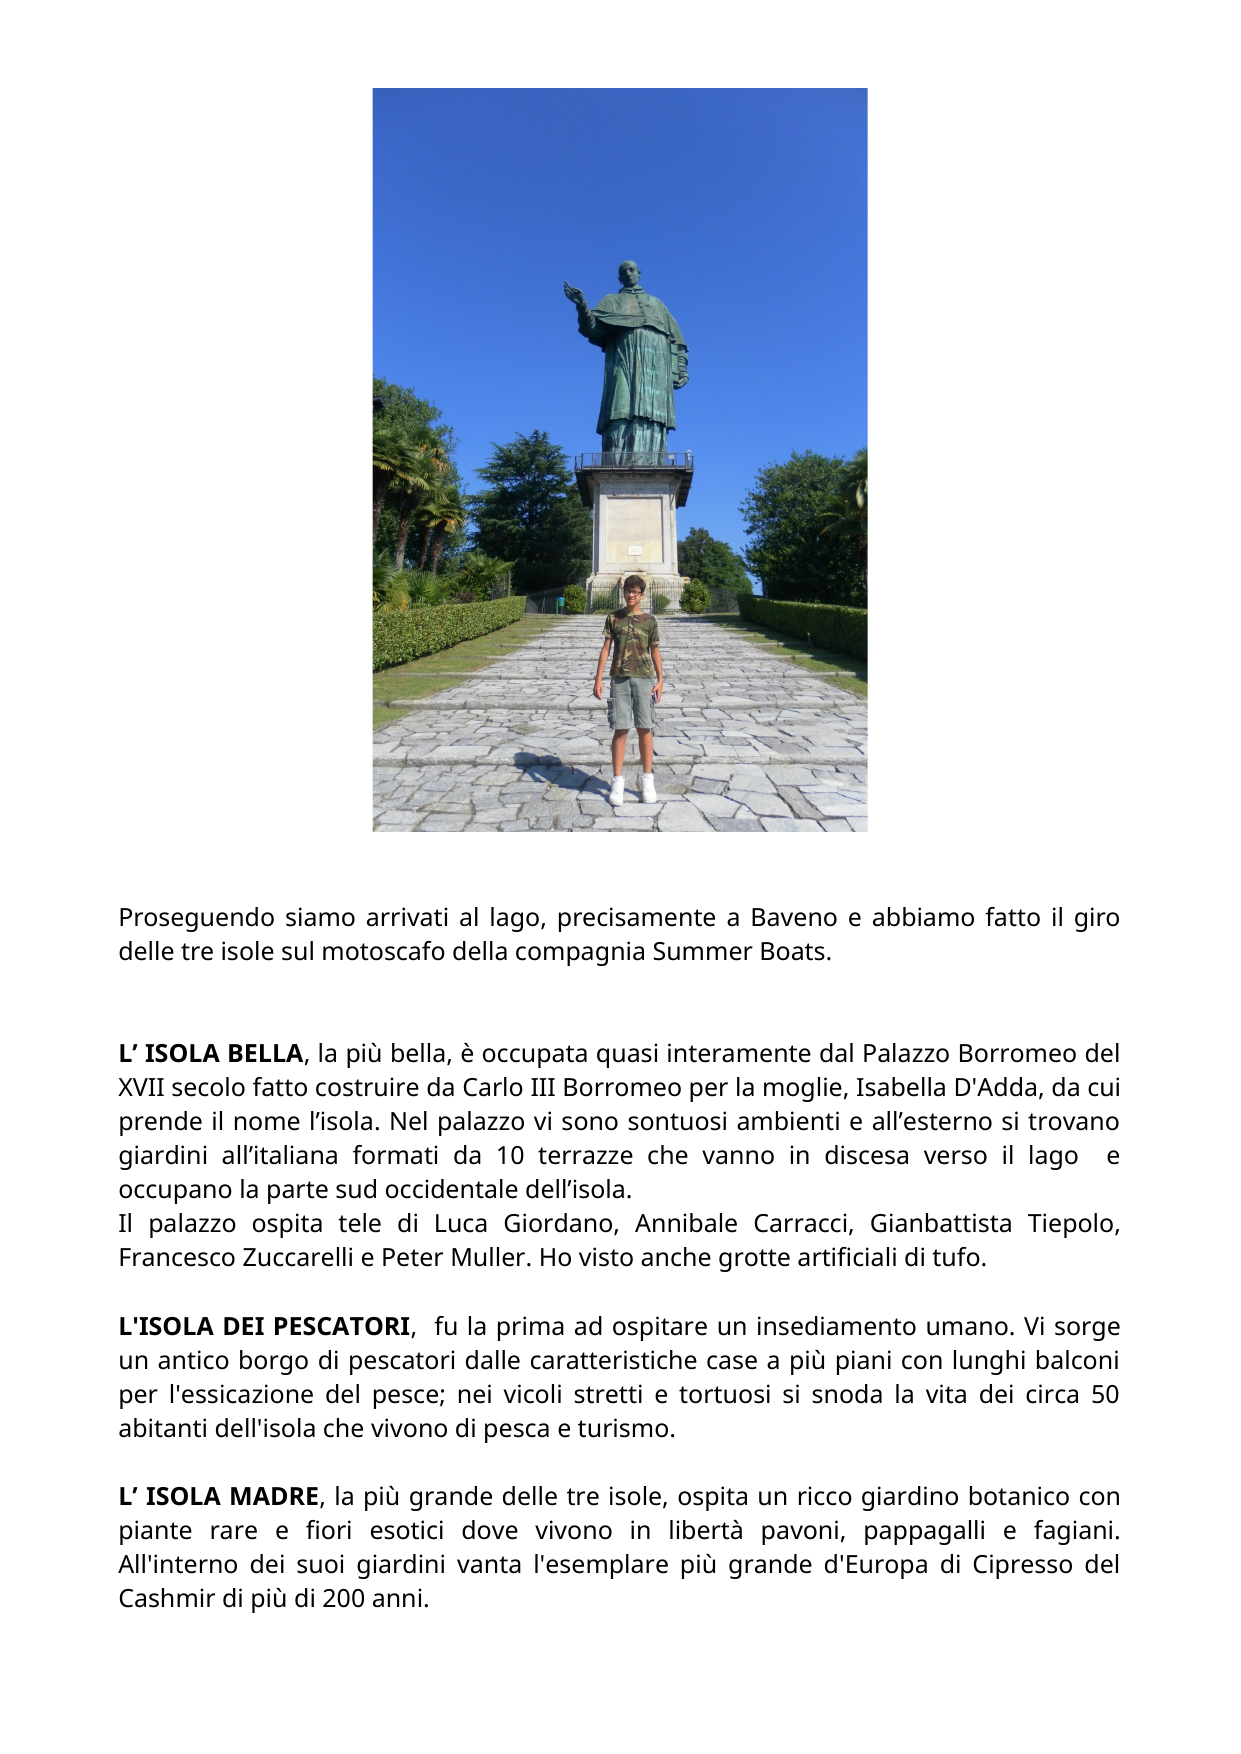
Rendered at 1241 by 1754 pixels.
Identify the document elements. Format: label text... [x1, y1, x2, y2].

text L’ ISOLA BELLA, la più bella, è occupata quasi interamente dal Palazzo Borromeo del XVII secolo fatto costruire da Carlo III Borromeo per la moglie, Isabella D'Adda, da cui prende il nome l’isola. Nel palazzo vi sono sontuosi ambienti e all’esterno si trovano giardini all’italiana formati da 10 terrazze che vanno in discesa verso il lago e occupano la parte sud occidentale dell’isola. [118, 1036, 1122, 1206]
text L'ISOLA DEI PESCATORI, fu la prima ad ospitare un insediamento umano. Vi sorge un antico borgo di pescatori dalle caratteristiche case a più piani con lunghi balconi per l'essicazione del pesce; nei vicoli stretti e tortuosi si snoda la vita dei circa 50 abitanti dell'isola che vivono di pesca e turismo. [118, 1308, 1122, 1444]
text Il palazzo ospita tele di Luca Giordano, Annibale Carracci, Gianbattista Tiepolo, Francesco Zuccarelli e Peter Muller. Ho visto anche grotte artificiali di tufo. [118, 1206, 1122, 1274]
text Proseguendo siamo arrivati al lago, precisamente a Baveno e abbiamo fatto il giro delle tre isole sul motoscafo della compagnia Summer Boats. [118, 899, 1122, 968]
text L’ ISOLA MADRE, la più grande delle tre isole, ospita un ricco giardino botanico con piante rare e fiori esotici dove vivono in libertà pavoni, pappagalli e fagiani. All'interno dei suoi giardini vanta l'esemplare più grande d'Europa di Cipresso del Cashmir di più di 200 anni. [118, 1478, 1122, 1615]
picture [372, 88, 868, 832]
